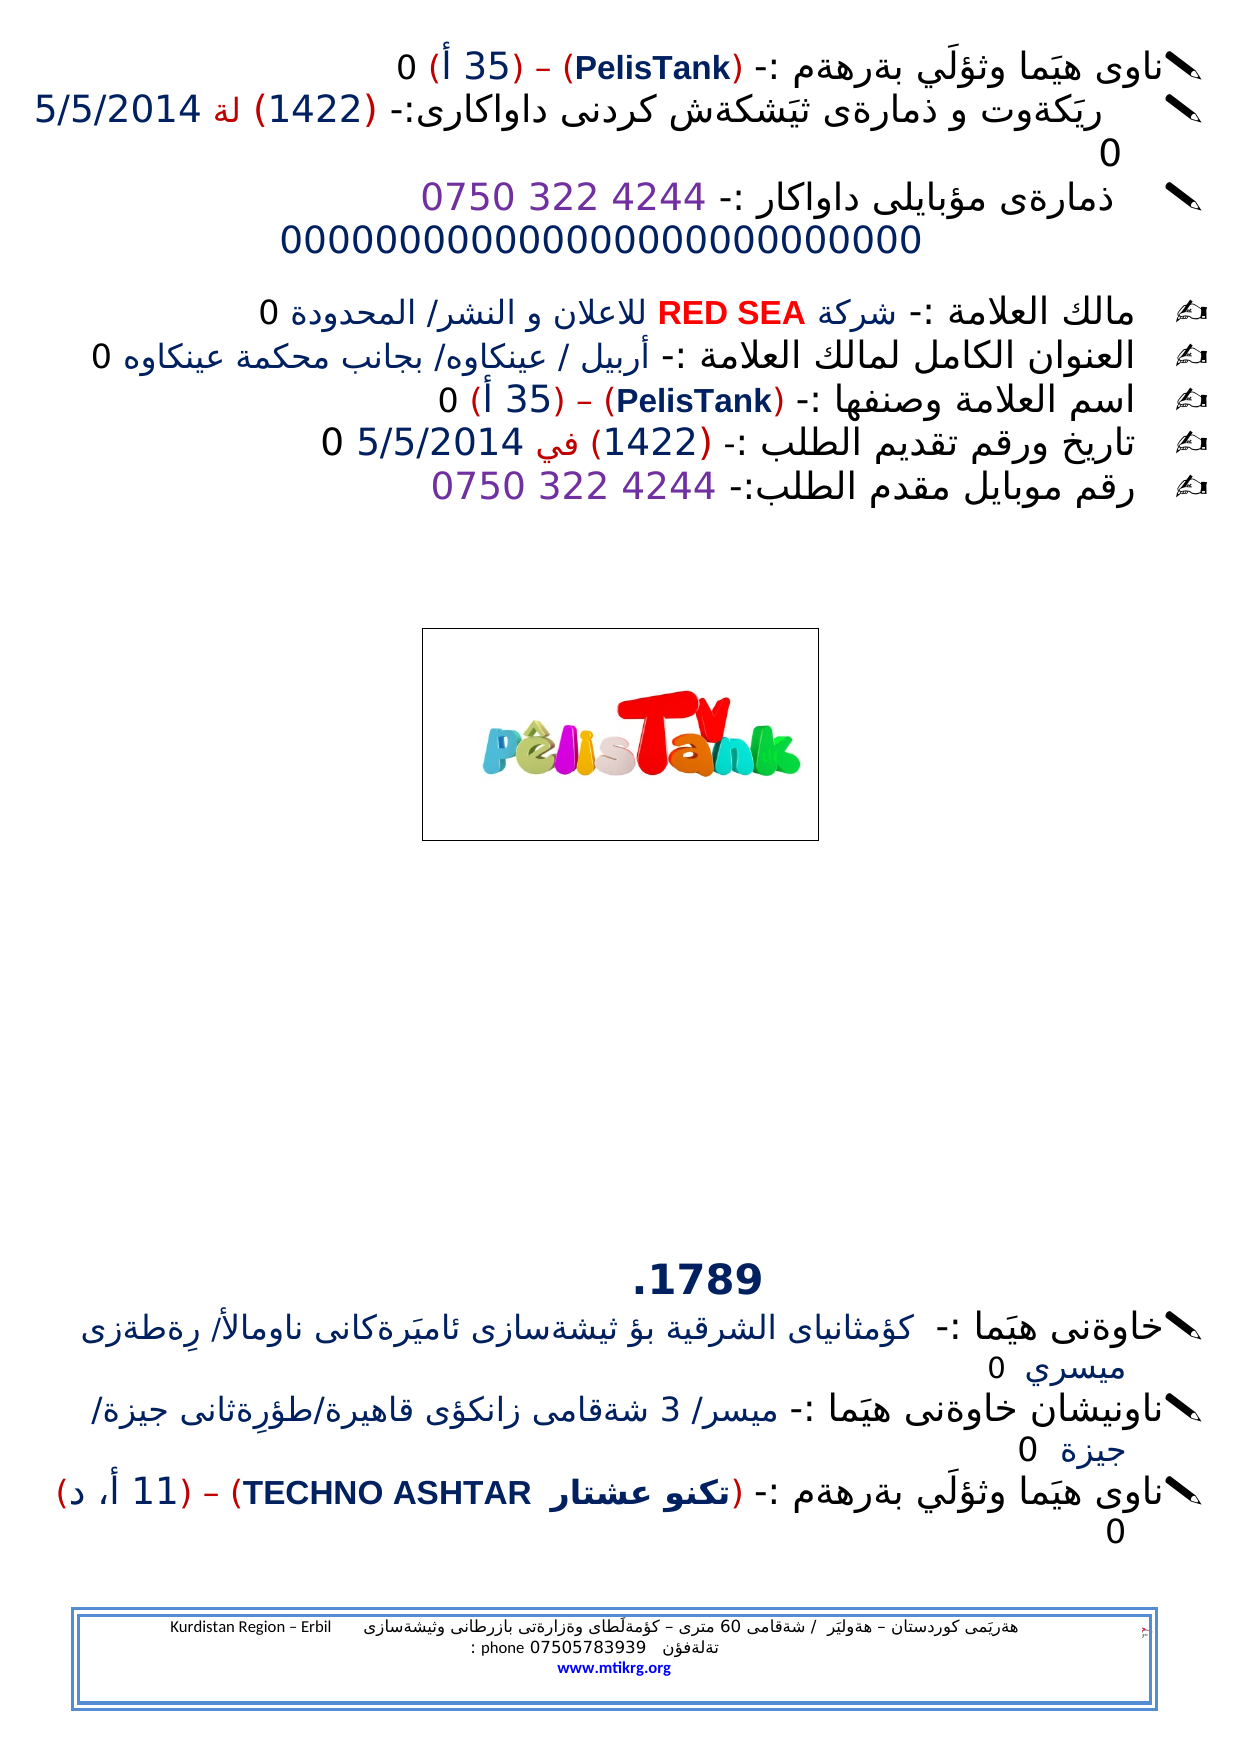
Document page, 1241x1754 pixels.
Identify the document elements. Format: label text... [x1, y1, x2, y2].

table_header [423, 629, 433, 839]
list ناوى هيَما وثؤلَي بةرهةم :- (تكنو عشتار TECHNO ASHTAR) – (11 أ، د) 0 [29, 1469, 1164, 1552]
picture [1142, 1619, 1149, 1641]
text 000000000000000000000000000 [29, 219, 1173, 263]
list ريَكةوت و ذمارةى ثيَشكةش كردنى داواكارى:- (1422) لة 5/5/2014 0 [29, 88, 1164, 175]
list خاوةنى هيَما :- كؤمثانياى الشرقية بؤ ثيشةسازى ئاميَرةكانى ناومالأ/ رِةطةزى ميسري 0 [29, 1304, 1164, 1387]
list مالك العلامة :- شركة RED SEA للاعلان و النشر/ المحدودة 0 [29, 290, 1173, 333]
list رقم موبايل مقدم الطلب:- 4244 322 0750 [29, 464, 1173, 508]
list العنوان الكامل لمالك العلامة :- أربيل / عينكاوه/ بجانب محكمة عينكاوه 0 [29, 333, 1173, 377]
list ذمارةى مؤبايلى داواكار :- 4244 322 0750 [29, 175, 1164, 219]
list ناوى هيَما وثؤلَي بةرهةم :- (PelisTank) – (35 أ) 0 [29, 44, 1164, 88]
list تاريخ ورقم تقديم الطلب :- (1422) في 5/5/2014 0 [29, 421, 1173, 464]
picture [433, 629, 807, 840]
list اسم العلامة وصنفها :- (PelisTank) – (35 أ) 0 [29, 377, 1173, 421]
table_header [807, 629, 818, 839]
list ناونيشان خاوةنى هيَما :- ميسر/ 3 شةقامى زانكؤى قاهيرة/طؤرِةثانى جيزة/ جيزة 0 [29, 1387, 1164, 1469]
